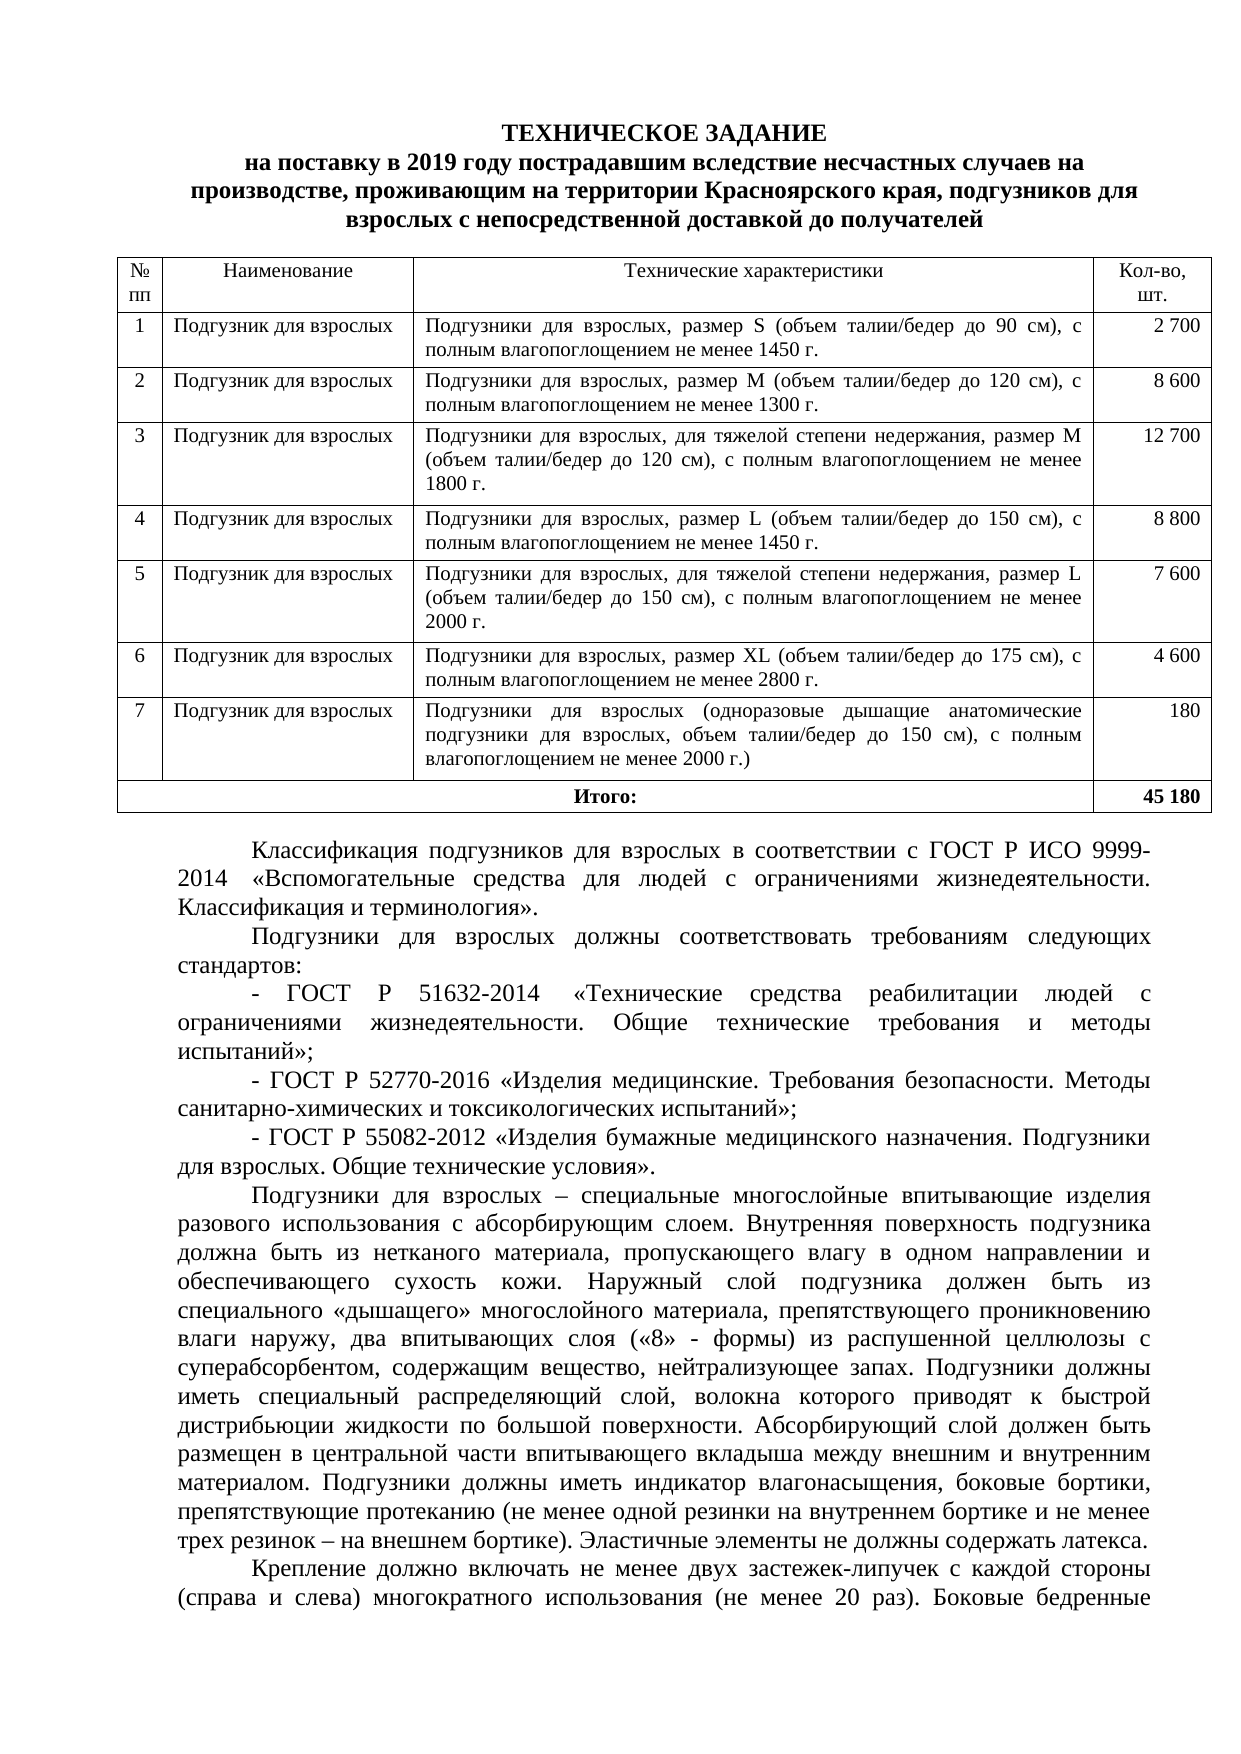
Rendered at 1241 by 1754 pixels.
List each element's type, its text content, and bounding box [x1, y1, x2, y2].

table_cell Подгузник для взрослых [163, 313, 413, 367]
table_cell 4 [118, 506, 162, 560]
table_cell Подгузники для взрослых, размер L (объем талии/бедер до 150 см), с полным влагопоглощением не менее 1450 г. [414, 506, 1093, 560]
table_cell Подгузники для взрослых, размер M (объем талии/бедер до 120 см), с полным влагопоглощением не менее 1300 г. [414, 368, 1093, 422]
table_cell Подгузники для взрослых, размер XL (объем талии/бедер до 175 см), с полным влагопоглощением не менее 2800 г. [414, 643, 1093, 697]
table_header Кол-во, шт. [1094, 258, 1211, 312]
table_cell Подгузник для взрослых [163, 698, 413, 780]
table_cell 8 600 [1094, 368, 1211, 422]
table_cell Подгузники для взрослых, размер S (объем талии/бедер до 90 см), с полным влагопоглощением не менее 1450 г. [414, 313, 1093, 367]
table_header Наименование [163, 258, 413, 312]
text - ГОСТ Р 51632-2014 «Технические средства реабилитации людей с ограничениями жизнедеятельности. Общие технические требования и методы испытаний»; [177, 978, 1152, 1065]
table_cell Подгузник для взрослых [163, 368, 413, 422]
table_cell 6 [118, 643, 162, 697]
table_cell 3 [118, 423, 162, 505]
table_cell Подгузник для взрослых [163, 423, 413, 505]
table_cell 12 700 [1094, 423, 1211, 505]
text на поставку в 2019 году пострадавшим вследствие несчастных случаев на производстве, проживающим на территории Красноярского края, подгузников для взрослых с непосредственной доставкой до получателей [177, 147, 1152, 233]
table_header Технические характеристики [414, 258, 1093, 312]
table_cell 1 [118, 313, 162, 367]
table_cell Подгузник для взрослых [163, 561, 413, 642]
table_cell 8 800 [1094, 506, 1211, 560]
table_cell 2 [118, 368, 162, 422]
list Подгузники для взрослых – специальные многослойные впитывающие изделия разового использования с абсорбирующим слоем. Внутренняя поверхность подгузника должна быть из нетканого материала, пропускающего влагу в одном направлении и обеспечивающего сухость кожи. Наружный слой подгузника должен быть из специального «дышащего» многослойного материала, препятствующего проникновению влаги наружу, два впитывающих слоя («8» - формы) из распушенной целлюлозы с суперабсорбентом, содержащим вещество, нейтрализующее запах. Подгузники должны иметь специальный распределяющий слой, волокна которого приводят к быстрой дистрибьюции жидкости по большой поверхности. Абсорбирующий слой должен быть размещен в центральной части впитывающего вкладыша между внешним и внутренним материалом. Подгузники должны иметь индикатор влагонасыщения, боковые бортики, препятствующие протеканию (не менее одной резинки на внутреннем бортике и не менее трех резинок – на внешнем бортике). Эластичные элементы не должны содержать латекса. [177, 1180, 1152, 1553]
text Классификация подгузников для взрослых в соответствии с ГОСТ Р ИСО 9999-2014 «Вспомогательные средства для людей с ограничениями жизнедеятельности. Классификация и терминология». [177, 835, 1152, 921]
table_cell Подгузник для взрослых [163, 506, 413, 560]
table_cell Подгузники для взрослых, для тяжелой степени недержания, размер L (объем талии/бедер до 150 см), с полным влагопоглощением не менее 2000 г. [414, 561, 1093, 642]
table_cell Подгузники для взрослых (одноразовые дышащие анатомические подгузники для взрослых, объем талии/бедер до 150 см), с полным влагопоглощением не менее 2000 г.) [414, 698, 1093, 780]
table_cell Итого: [118, 781, 1093, 812]
table_cell 4 600 [1094, 643, 1211, 697]
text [177, 1553, 1152, 1611]
text - ГОСТ Р 55082-2012 «Изделия бумажные медицинского назначения. Подгузники для взрослых. Общие технические условия». [177, 1122, 1152, 1180]
table_cell 7 [118, 698, 162, 780]
table_cell 7 600 [1094, 561, 1211, 642]
text ТЕХНИЧЕСКОЕ ЗАДАНИЕ [177, 118, 1152, 147]
table_cell 45 180 [1094, 781, 1211, 812]
table_header № пп [118, 258, 162, 312]
table_cell 5 [118, 561, 162, 642]
table_cell Подгузники для взрослых, для тяжелой степени недержания, размер M (объем талии/бедер до 120 см), с полным влагопоглощением не менее 1800 г. [414, 423, 1093, 505]
table_cell Подгузник для взрослых [163, 643, 413, 697]
text - ГОСТ Р 52770-2016 «Изделия медицинские. Требования безопасности. Методы санитарно-химических и токсикологических испытаний»; [177, 1065, 1152, 1122]
table_cell 180 [1094, 698, 1211, 780]
table_cell 2 700 [1094, 313, 1211, 367]
text Подгузники для взрослых должны соответствовать требованиям следующих стандартов: [177, 921, 1152, 978]
